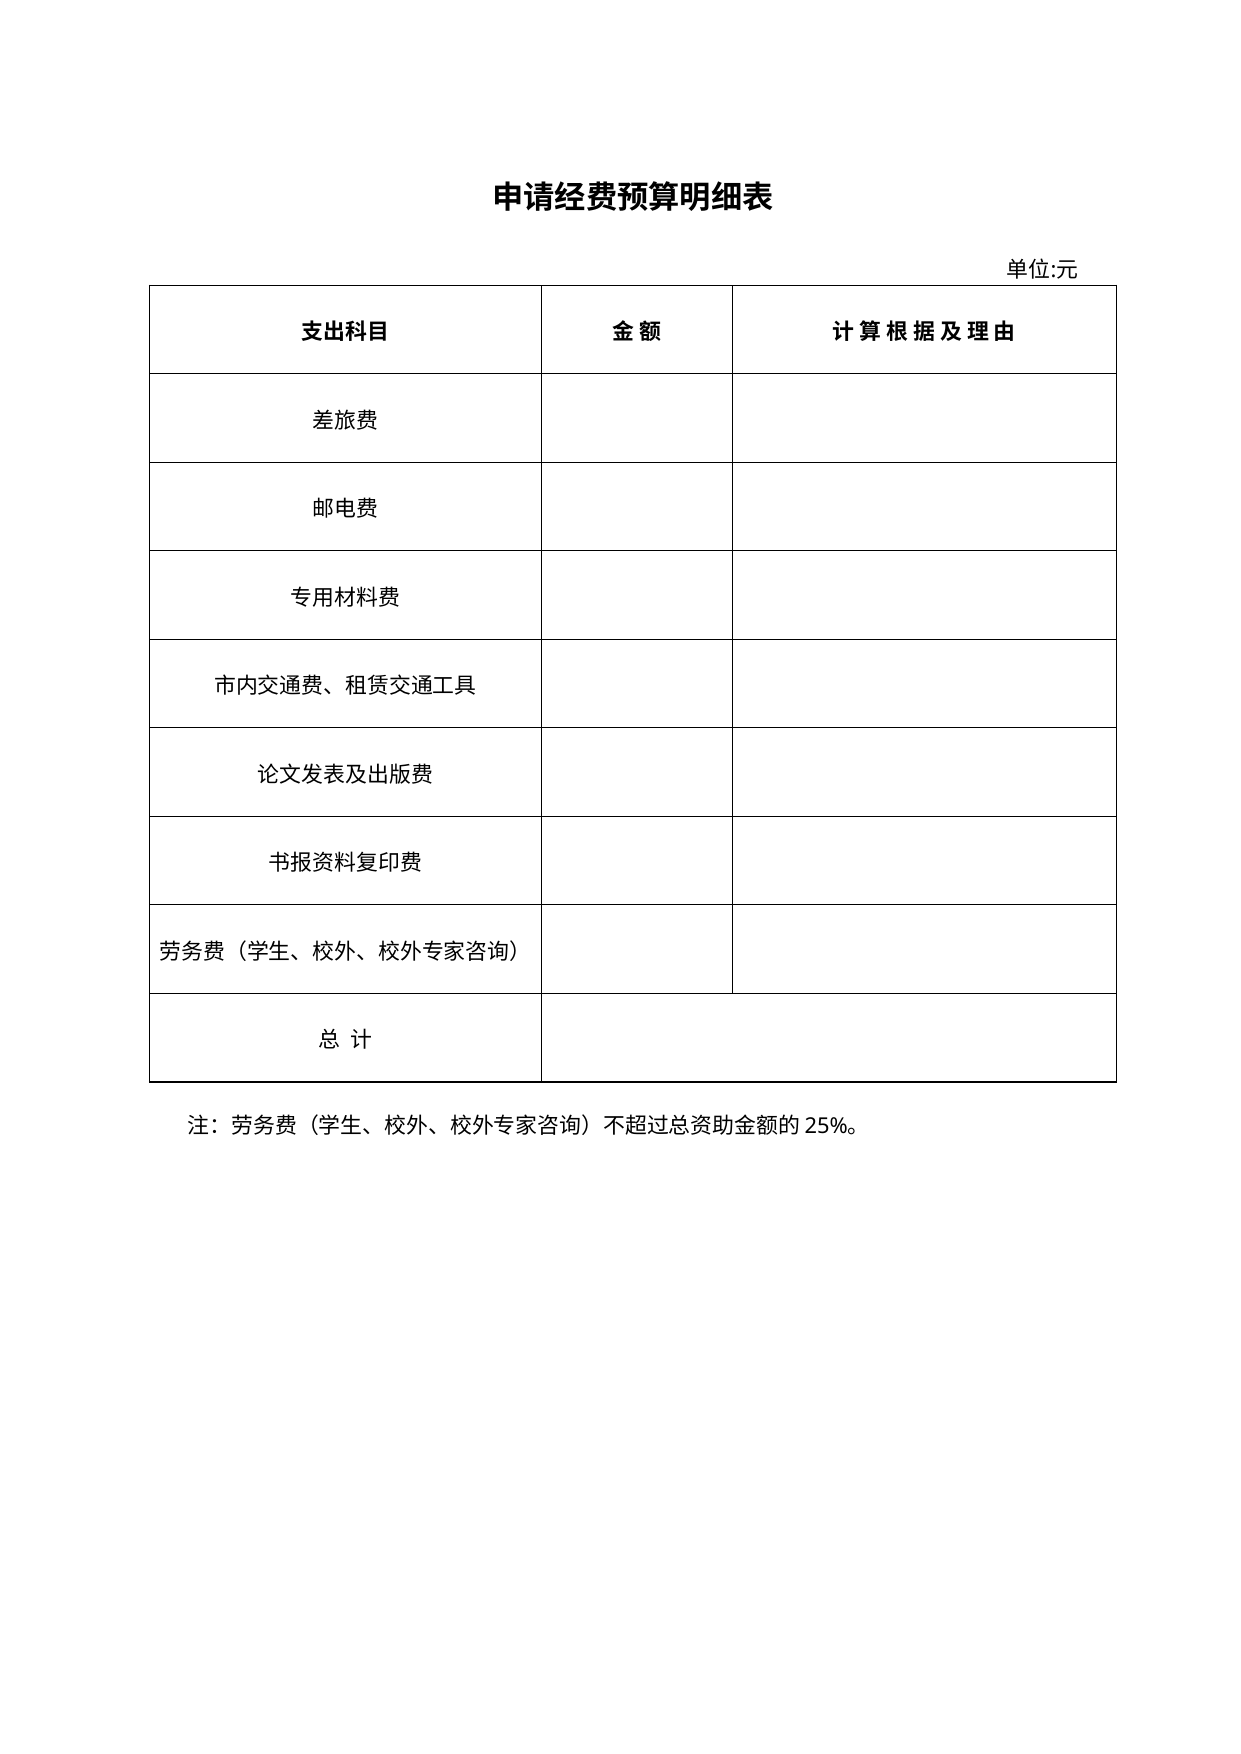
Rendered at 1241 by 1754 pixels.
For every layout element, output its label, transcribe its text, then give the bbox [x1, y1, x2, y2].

table_cell 总 计 [150, 994, 541, 1081]
table_cell [733, 374, 1116, 462]
table_cell 书报资料复印费 [150, 817, 541, 904]
table_cell 论文发表及出版费 [150, 728, 541, 816]
table_cell 劳务费（学生、校外、校外专家咨询） [150, 905, 541, 993]
table_cell [542, 817, 732, 904]
table_header 金 额 [542, 286, 732, 373]
table_cell [733, 905, 1116, 993]
table_cell [542, 994, 1116, 1081]
table_cell [542, 463, 732, 550]
text 注：劳务费（学生、校外、校外专家咨询）不超过总资助金额的25%。 [187, 1107, 1078, 1140]
text 单位:元 [187, 252, 1078, 284]
table_cell [542, 640, 732, 727]
text 申请经费预算明细表 [187, 162, 1078, 227]
table_cell [733, 817, 1116, 904]
table_cell 邮电费 [150, 463, 541, 550]
table_cell [542, 728, 732, 816]
table_cell [542, 551, 732, 639]
table_cell [733, 463, 1116, 550]
table_cell 专用材料费 [150, 551, 541, 639]
table_cell [542, 374, 732, 462]
table_header 支出科目 [150, 286, 541, 373]
table_cell [733, 728, 1116, 816]
table_header 计 算 根 据 及 理 由 [733, 286, 1116, 373]
table_cell [542, 905, 732, 993]
table_cell 差旅费 [150, 374, 541, 462]
table_cell [733, 640, 1116, 727]
table_cell 市内交通费、租赁交通工具 [150, 640, 541, 727]
table_cell [733, 551, 1116, 639]
